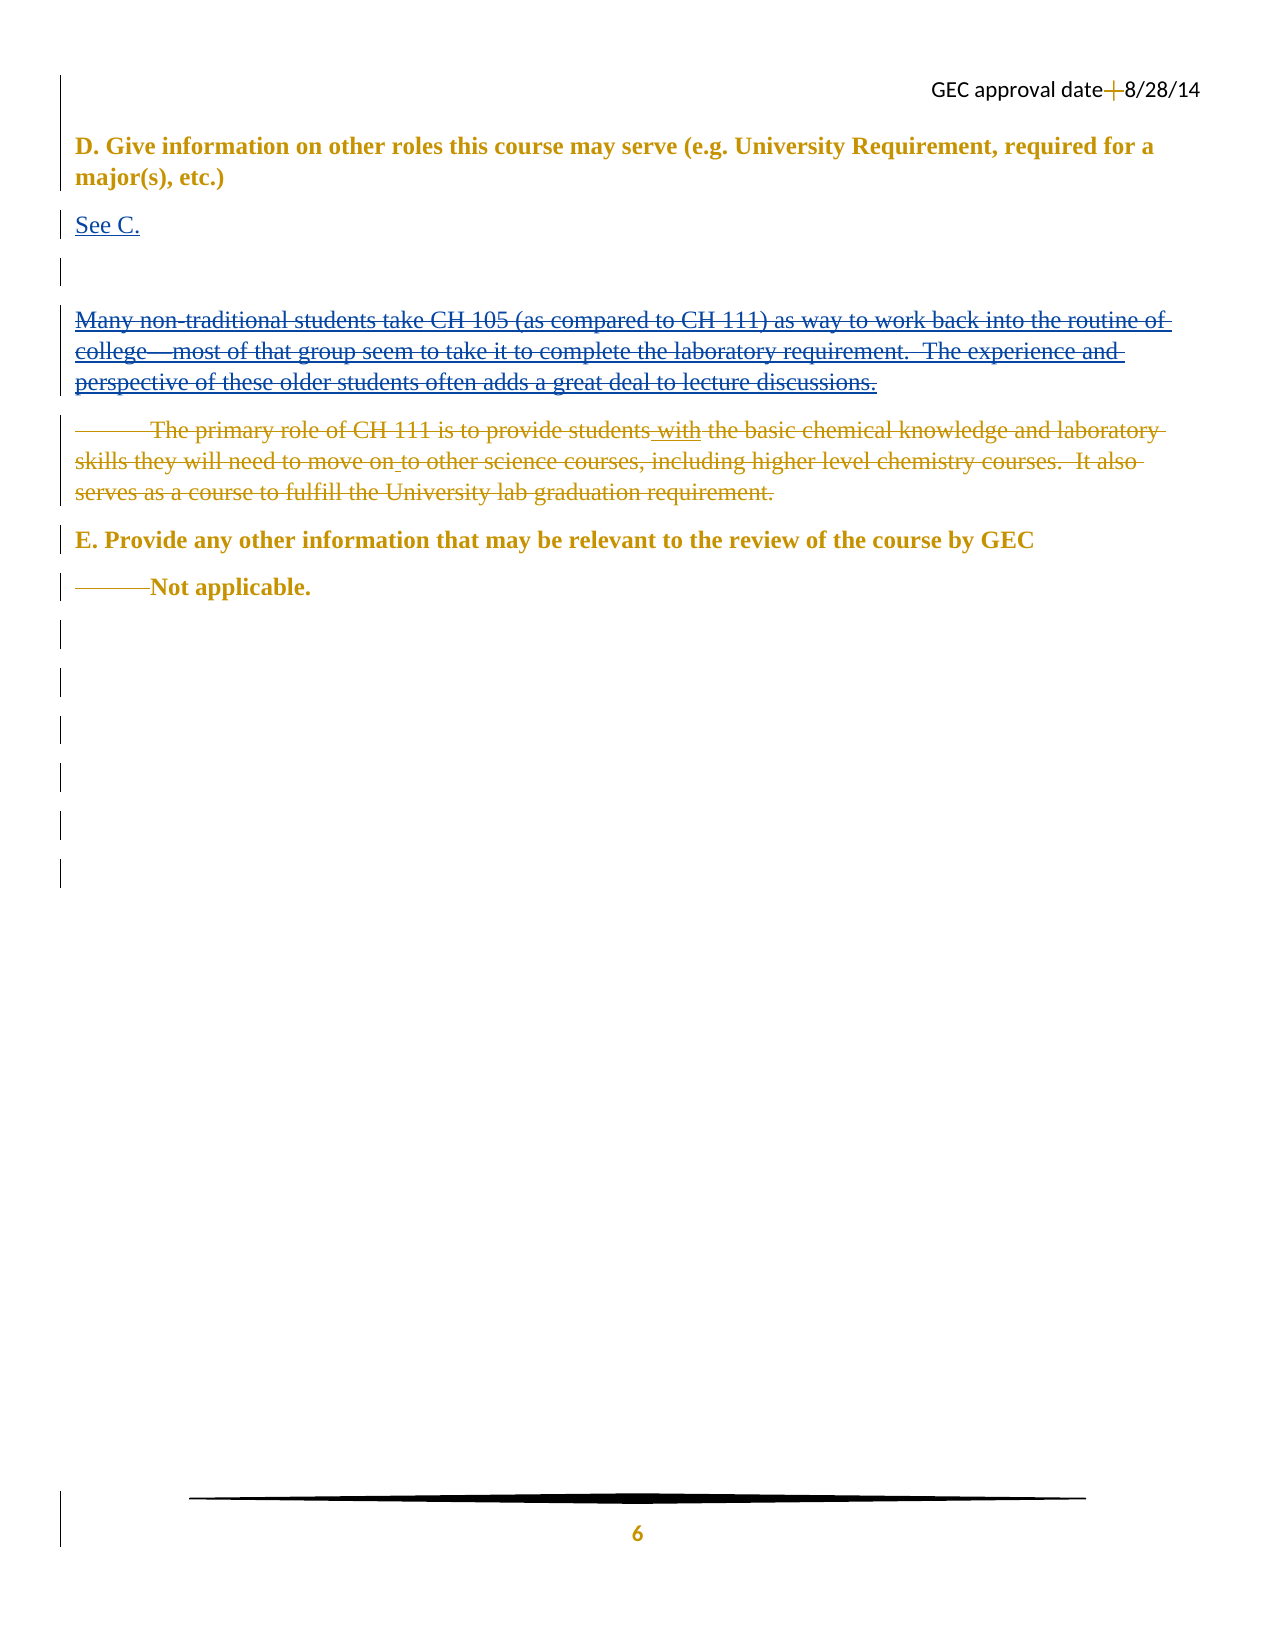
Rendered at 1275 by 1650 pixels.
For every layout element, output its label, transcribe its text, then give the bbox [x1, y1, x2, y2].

text D. Give information on other roles this course may serve (e.g. University Requirement, required for a major(s), etc.) [75, 131, 1200, 191]
text E. Provide any other information that may be relevant to the review of the course by GEC [75, 525, 1200, 553]
text Not applicable. [75, 572, 1200, 601]
